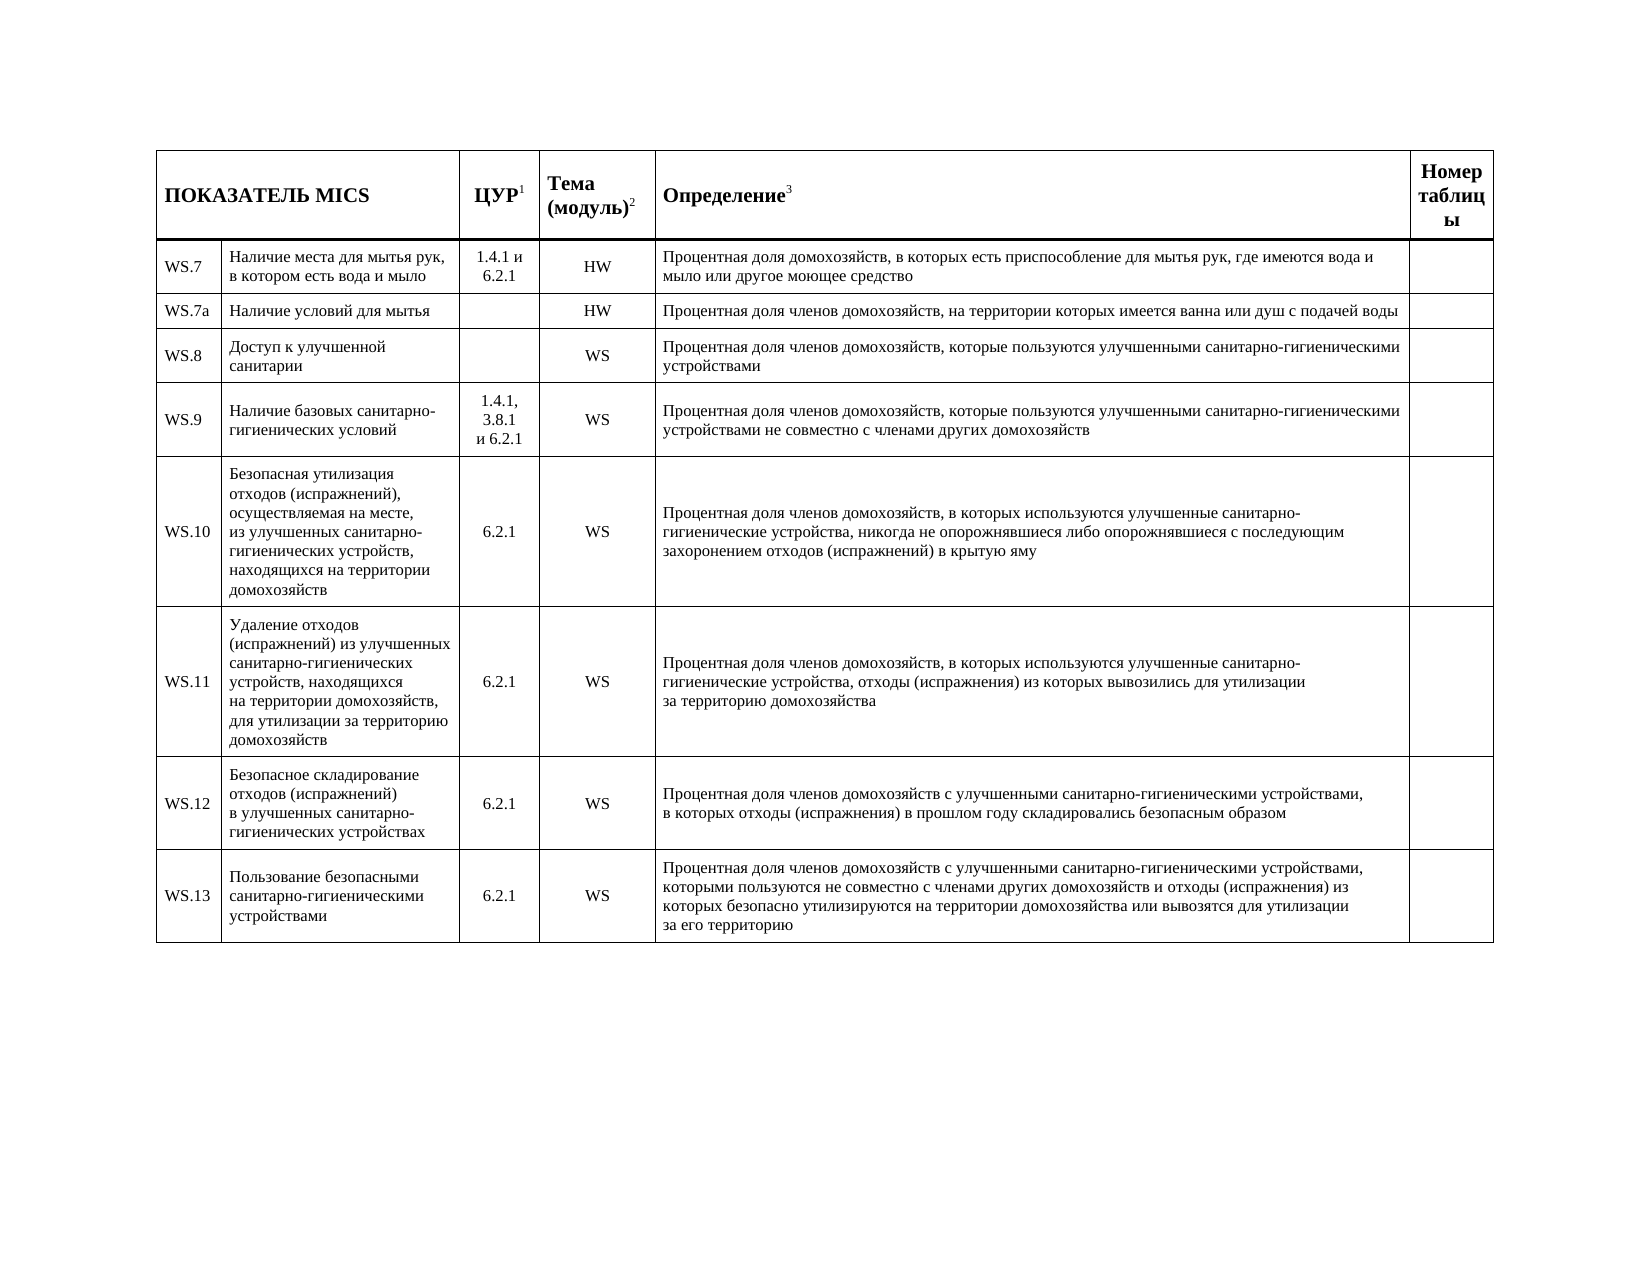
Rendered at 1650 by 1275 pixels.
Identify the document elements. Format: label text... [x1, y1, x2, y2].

table_cell [1410, 329, 1493, 382]
table_cell WS.10 [157, 457, 221, 606]
table_cell [1410, 457, 1493, 606]
table_cell [1410, 294, 1493, 328]
table_cell Процентная доля членов домохозяйств, на территории которых имеется ванна или душ с подачей воды [656, 294, 1409, 328]
table_cell WS [540, 850, 655, 942]
table_cell 6.2.1 [460, 607, 539, 756]
table_cell Безопасное складирование отходов (испражнений) в улучшенных санитарно-гигиенических устройствах [222, 757, 459, 849]
table_cell Наличие условий для мытья [222, 294, 459, 328]
table_cell 6.2.1 [460, 757, 539, 849]
table_cell HW [540, 241, 655, 293]
table_cell Наличие базовых санитарно-гигиенических условий [222, 383, 459, 456]
table_cell Процентная доля членов домохозяйств, которые пользуются улучшенными санитарно-гигиеническими устройствами [656, 329, 1409, 382]
table_cell [1410, 850, 1493, 942]
table_cell [1410, 241, 1493, 293]
table_cell Процентная доля членов домохозяйств с улучшенными санитарно-гигиеническими устройствами, в которых отходы (испражнения) в прошлом году складировались безопасным образом [656, 757, 1409, 849]
table_cell HW [540, 294, 655, 328]
table_cell WS [540, 757, 655, 849]
table_header ЦУР1 [460, 151, 539, 238]
table_cell Процентная доля членов домохозяйств, в которых используются улучшенные санитарно-гигиенические устройства, отходы (испражнения) из которых вывозились для утилизации за территорию домохозяйства [656, 607, 1409, 756]
table_cell WS [540, 607, 655, 756]
table_cell Доступ к улучшенной санитарии [222, 329, 459, 382]
table_cell Процентная доля домохозяйств, в которых есть приспособление для мытья рук, где имеются вода и мыло или другое моющее средство [656, 241, 1409, 293]
table_cell Безопасная утилизация отходов (испражнений), осуществляемая на месте, из улучшенных санитарно-гигиенических устройств, находящихся на территории домохозяйств [222, 457, 459, 606]
table_header Тема (модуль)2 [540, 151, 655, 238]
table_cell [1410, 383, 1493, 456]
table_cell [460, 294, 539, 328]
table_cell Наличие места для мытья рук, в котором есть вода и мыло [222, 241, 459, 293]
table_cell 1.4.1, 3.8.1 и 6.2.1 [460, 383, 539, 456]
table_cell WS.7 [157, 241, 221, 293]
table_cell [1410, 607, 1493, 756]
table_header ПОКАЗАТЕЛЬ MICS [157, 151, 459, 238]
table_cell WS [540, 329, 655, 382]
table_cell WS [540, 457, 655, 606]
table_cell WS.11 [157, 607, 221, 756]
table_cell 1.4.1 и 6.2.1 [460, 241, 539, 293]
table_cell WS.7a [157, 294, 221, 328]
table_cell WS.13 [157, 850, 221, 942]
table_cell 6.2.1 [460, 457, 539, 606]
table_cell Удаление отходов (испражнений) из улучшенных санитарно-гигиенических устройств, находящихся на территории домохозяйств, для утилизации за территорию домохозяйств [222, 607, 459, 756]
table_cell 6.2.1 [460, 850, 539, 942]
table_cell Процентная доля членов домохозяйств, которые пользуются улучшенными санитарно-гигиеническими устройствами не совместно с членами других домохозяйств [656, 383, 1409, 456]
table_cell Пользование безопасными санитарно-гигиеническими устройствами [222, 850, 459, 942]
table_cell Процентная доля членов домохозяйств с улучшенными санитарно-гигиеническими устройствами, которыми пользуются не совместно с членами других домохозяйств и отходы (испражнения) из которых безопасно утилизируются на территории домохозяйства или вывозятся для утилизации за его территорию [656, 850, 1409, 942]
table_cell WS.8 [157, 329, 221, 382]
table_cell [460, 329, 539, 382]
table_cell WS.9 [157, 383, 221, 456]
table_header Определение3 [656, 151, 1410, 238]
table_cell [1410, 757, 1493, 849]
table_cell Процентная доля членов домохозяйств, в которых используются улучшенные санитарно-гигиенические устройства, никогда не опорожнявшиеся либо опорожнявшиеся с последующим захоронением отходов (испражнений) в крытую яму [656, 457, 1409, 606]
table_cell WS [540, 383, 655, 456]
table_cell WS.12 [157, 757, 221, 849]
table_header Номер таблицы [1411, 151, 1493, 238]
